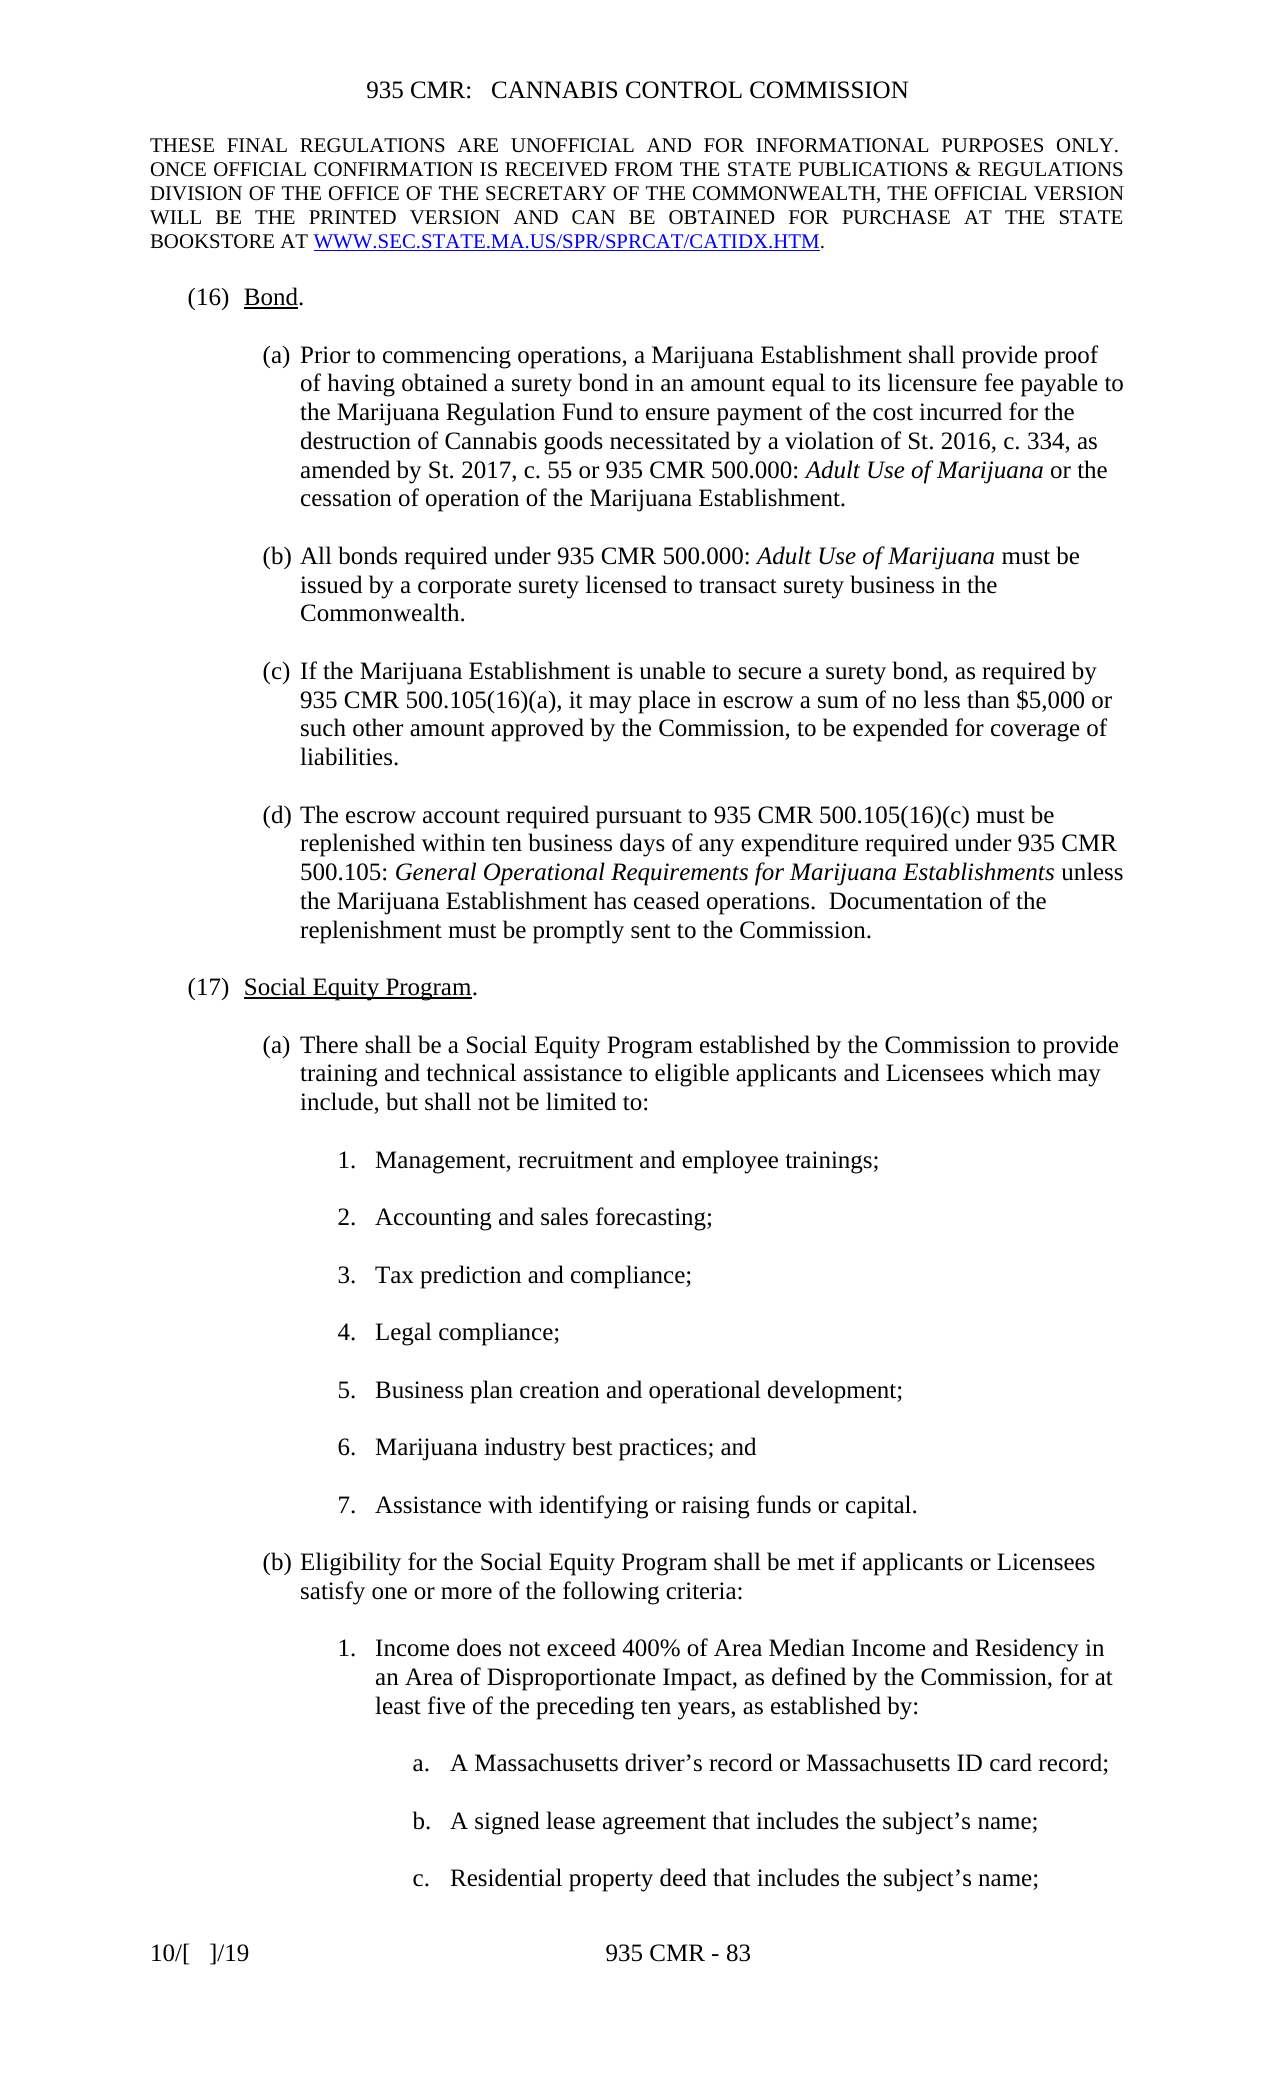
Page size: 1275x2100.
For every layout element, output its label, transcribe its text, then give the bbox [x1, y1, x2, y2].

list All bonds required under 935 CMR 500.000: Adult Use of Marijuana must be issued by a corporate surety licensed to transact surety business in the Commonwealth. [262, 541, 1125, 627]
list Residential property deed that includes the subject’s name; [412, 1863, 1125, 1892]
list Accounting and sales forecasting; [337, 1202, 1125, 1231]
list Legal compliance; [337, 1317, 1125, 1346]
list Prior to commencing operations, a Marijuana Establishment shall provide proof of having obtained a surety bond in an amount equal to its licensure fee payable to the Marijuana Regulation Fund to ensure payment of the cost incurred for the destruction of Cannabis goods necessitated by a violation of St. 2016, c. 334, as amended by St. 2017, c. 55 or 935 CMR 500.000: Adult Use of Marijuana or the cessation of operation of the Marijuana Establishment. [262, 340, 1125, 512]
list A Massachusetts driver’s record or Massachusetts ID card record; [412, 1748, 1125, 1777]
list The escrow account required pursuant to 935 CMR 500.105(16)(c) must be replenished within ten business days of any expenditure required under 935 CMR 500.105: General Operational Requirements for Marijuana Establishments unless the Marijuana Establishment has ceased operations. Documentation of the replenishment must be promptly sent to the Commission. [262, 800, 1125, 943]
list Eligibility for the Social Equity Program shall be met if applicants or Licensees satisfy one or more of the following criteria: [262, 1547, 1125, 1605]
list Social Equity Program. [187, 972, 1125, 1001]
list Bond. [187, 282, 1125, 311]
list If the Marijuana Establishment is unable to secure a surety bond, as required by 935 CMR 500.105(16)(a), it may place in escrow a sum of no less than $5,000 or such other amount approved by the Commission, to be expended for coverage of liabilities. [262, 656, 1125, 771]
list Assistance with identifying or raising funds or capital. [337, 1490, 1125, 1518]
list Marijuana industry best practices; and [337, 1432, 1125, 1461]
list Management, recruitment and employee trainings; [337, 1145, 1125, 1173]
list Tax prediction and compliance; [337, 1260, 1125, 1288]
list Income does not exceed 400% of Area Median Income and Residency in an Area of Disproportionate Impact, as defined by the Commission, for at least five of the preceding ten years, as established by: [337, 1633, 1125, 1720]
list There shall be a Social Equity Program established by the Commission to provide training and technical assistance to eligible applicants and Licensees which may include, but shall not be limited to: [262, 1030, 1125, 1116]
list Business plan creation and operational development; [337, 1375, 1125, 1403]
list A signed lease agreement that includes the subject’s name; [412, 1806, 1125, 1835]
